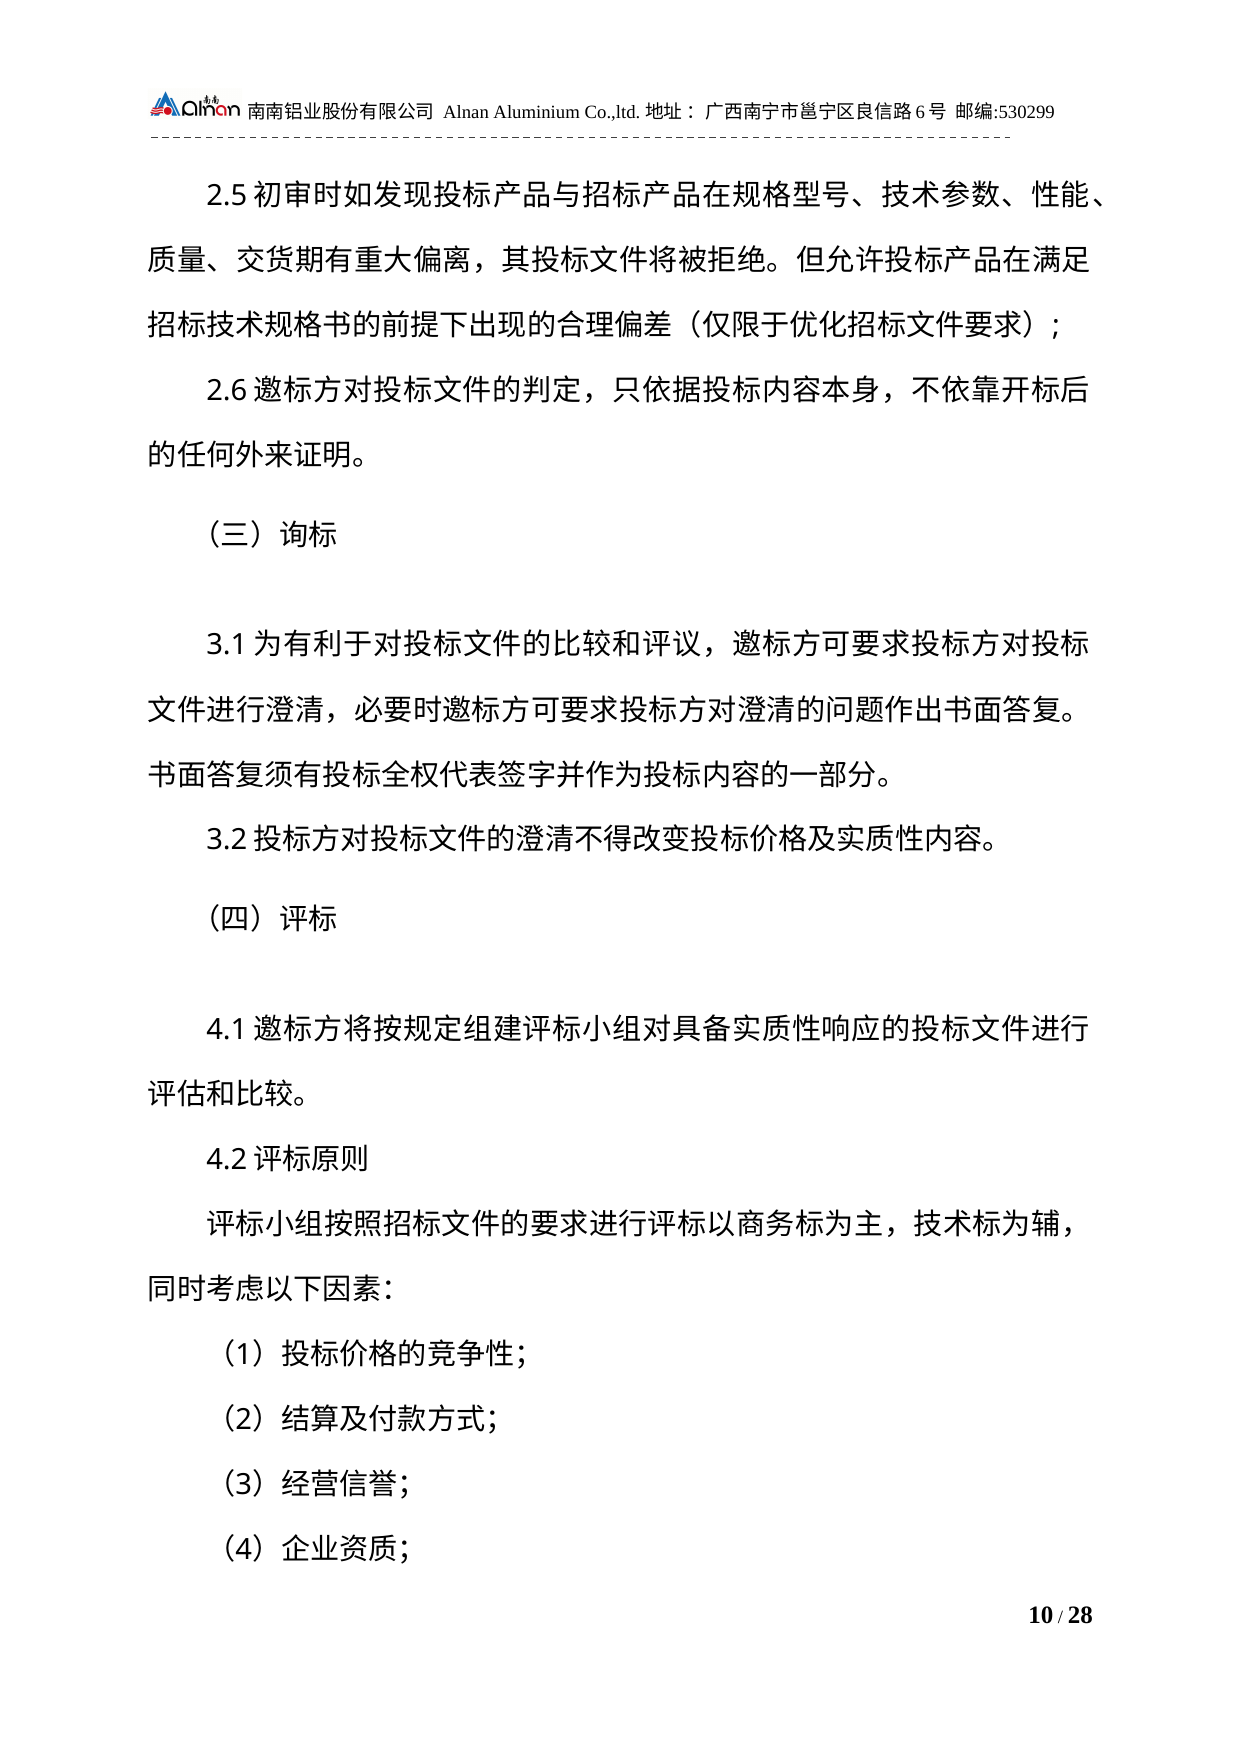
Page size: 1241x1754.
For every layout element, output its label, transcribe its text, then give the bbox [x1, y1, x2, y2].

text 2.6邀标方对投标文件的判定，只依据投标内容本身，不依靠开标后的任何外来证明。 [148, 355, 1092, 485]
text 3.2投标方对投标文件的澄清不得改变投标价格及实质性内容。 [148, 805, 1092, 870]
text 3.1为有利于对投标文件的比较和评议，邀标方可要求投标方对投标文件进行澄清，必要时邀标方可要求投标方对澄清的问题作出书面答复。书面答复须有投标全权代表签字并作为投标内容的一部分。 [148, 610, 1092, 805]
text 4.2评标原则 [148, 1124, 1092, 1189]
text 评标小组按照招标文件的要求进行评标以商务标为主，技术标为辅，同时考虑以下因素： [148, 1189, 1092, 1319]
picture [147, 88, 243, 119]
text （2）结算及付款方式； [148, 1384, 1092, 1449]
text 4.1邀标方将按规定组建评标小组对具备实质性响应的投标文件进行评估和比较。 [148, 994, 1092, 1124]
text （3）经营信誉； [148, 1449, 1092, 1514]
subtitle （四）评标 [191, 884, 1092, 949]
subtitle （三）询标 [191, 500, 1092, 565]
text 2.5初审时如发现投标产品与招标产品在规格型号、技术参数、性能、质量、交货期有重大偏离，其投标文件将被拒绝。但允许投标产品在满足招标技术规格书的前提下出现的合理偏差（仅限于优化招标文件要求）; [148, 160, 1092, 355]
text （4）企业资质； [148, 1514, 1092, 1579]
text （1）投标价格的竞争性； [148, 1319, 1092, 1384]
